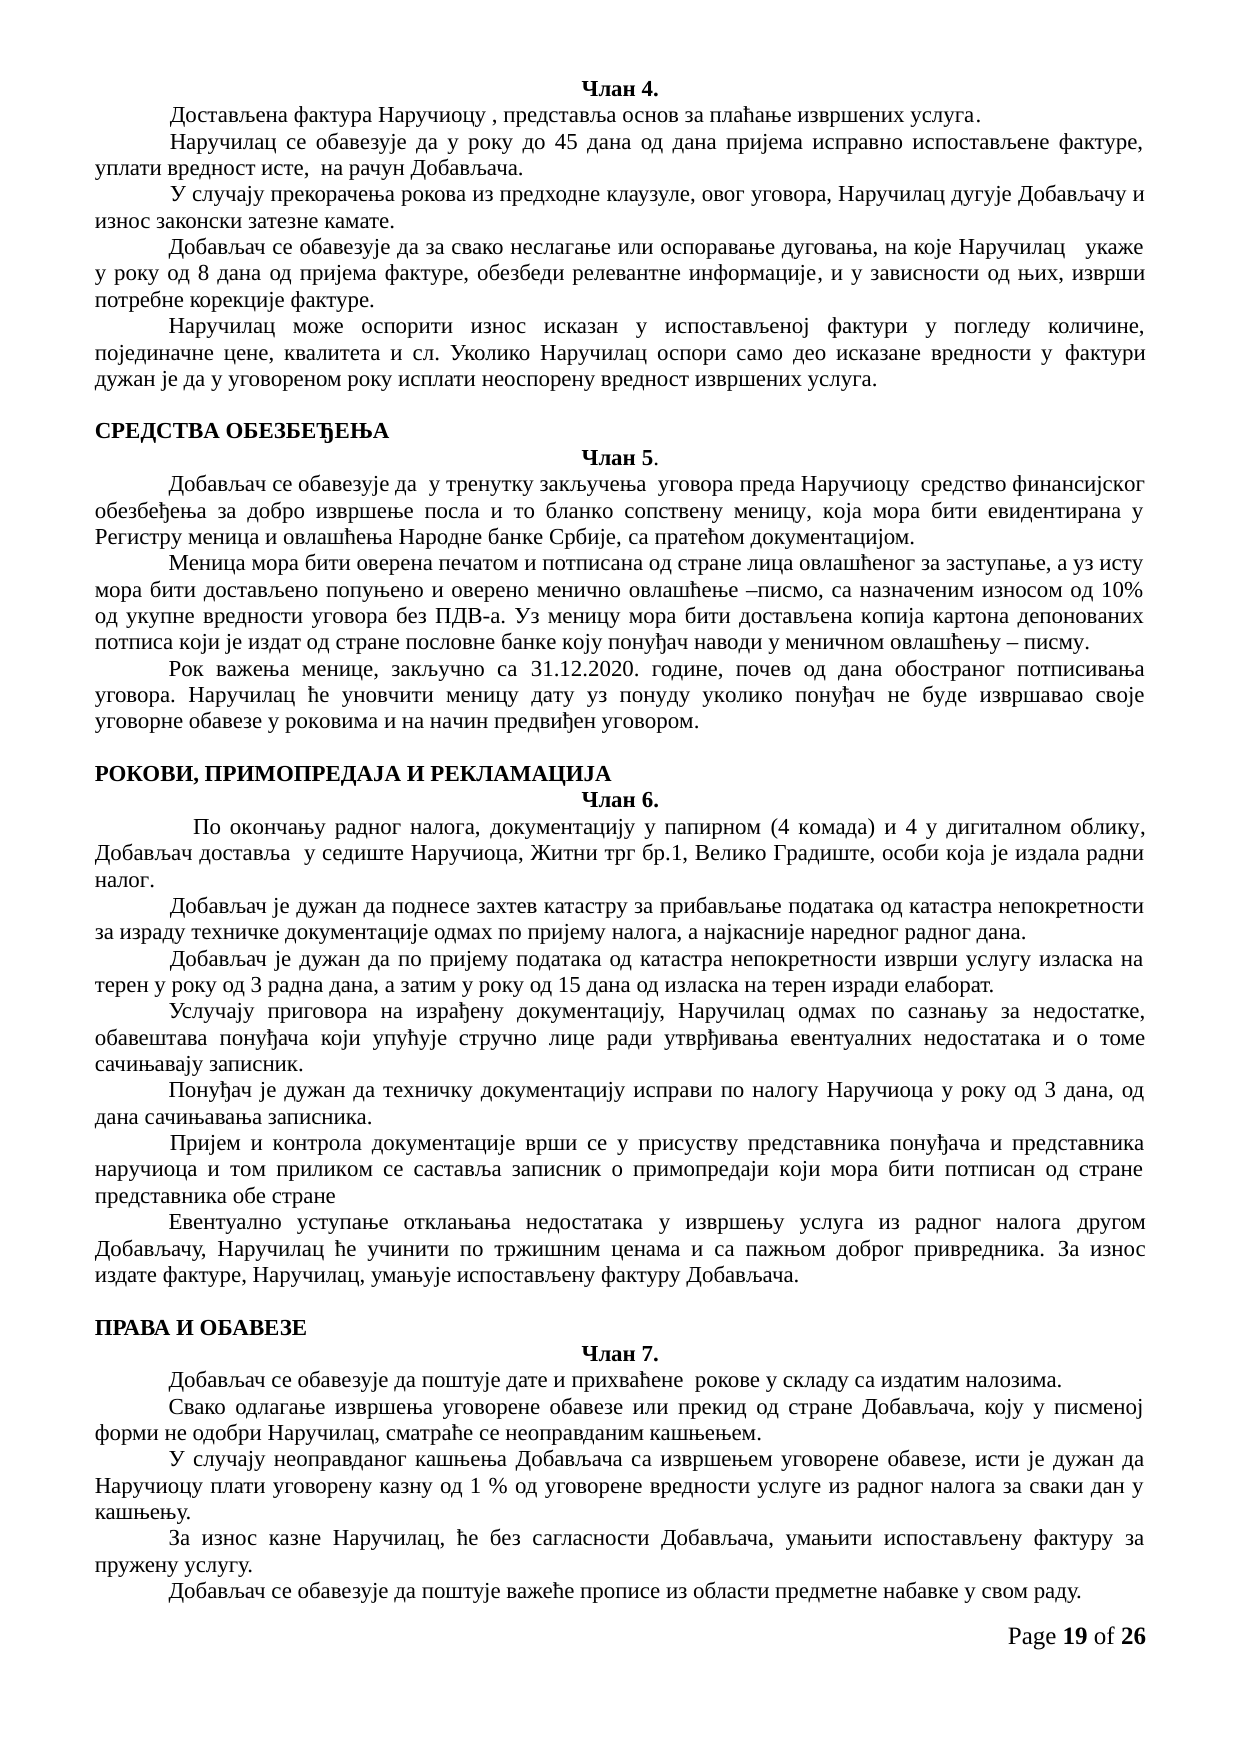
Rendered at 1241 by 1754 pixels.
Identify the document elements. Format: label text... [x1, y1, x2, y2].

text Добављач је дужан да по пријему података од катастра непокретности изврши услугу изласка на терен у року од 3 радна дана, а затим у року од 15 дана од изласка на терен изради елаборат. [94, 945, 1146, 997]
text Добављач је дужан да поднесе захтев катастру за прибављање података од катастра непокретности за израду техничке документације одмах по пријему налога, а најкасније наредног радног дана. [94, 892, 1146, 945]
text За износ казне Наручилац, ће без сагласности Добављача, умањити испостављену фактуру за пружену услугу. [94, 1524, 1146, 1577]
text Достављена фактура Наручиоцу , представља основ за плаћање извршених услуга. [94, 101, 1146, 128]
text Меница мора бити оверена печатом и потписана од стране лица овлашћеног за заступање, а уз исту мора бити достављено попуњено и оверено менично овлашћење –писмо, са назначеним износом од 10% од укупне вредности уговора без ПДВ-а. Уз меницу мора бити достављена копија картона депонованих потписа који је издат од стране пословне банке коју понуђач наводи у меничном овлашћењу – писму. [94, 549, 1146, 655]
text Добављач се обавезује да за свако неслагање или оспоравање дуговања, на које Наручилац укаже у року од 8 дана од пријема фактуре, обезбеди релевантне информације, и у зависности од њих, изврши потребне корекције фактуре. [94, 233, 1146, 312]
text Добављач се обавезује да поштује дате и прихваћене рокове у складу са издатим налозима. [94, 1366, 1146, 1393]
text Члан 6. [94, 787, 1146, 813]
text Свако одлагање извршења уговорене обавезе или прекид од стране Добављача, коју у писменој форми не одобри Наручилац, сматраће се неоправданим кашњењем. [94, 1393, 1146, 1445]
text У случају неоправданог кашњења Добављача са извршењем уговорене обавезе, исти је дужан да Наручиоцу плати уговорену казну од 1 % од уговорене вредности услуге из радног налога за сваки дан у кашњењу. [94, 1445, 1146, 1524]
text Евентуално уступање отклањања недостатака у извршењу услуга из радног налога другом Добављачу, Наручилац ће учинити по тржишним ценама и са пажњом доброг привредника. За износ издате фактуре, Наручилац, умањује испостављену фактуру Добављача. [94, 1208, 1146, 1287]
text Добављач се обавезује да у тренутку закључења уговора преда Наручиоцу средство финансијског обезбеђења за добро извршење посла и то бланко сопствену меницу, која мора бити евидентирана у Регистру меница и овлашћења Народне банке Србије, са пратећом документацијом. [94, 470, 1146, 549]
text Понуђач је дужан да техничку документацију исправи по налогу Наручиоца у року од 3 дана, од дана сачињавања записника. [94, 1076, 1146, 1129]
text СРЕДСТВА ОБЕЗБЕЂЕЊА [94, 418, 1146, 444]
text Услучају приговора на израђену документацију, Наручилац одмах по сазнању за недостатке, обавештава понуђача који упућује стручно лице ради утврђивања евентуалних недостатака и о томе сачињавају записник. [94, 997, 1146, 1076]
text Наручилац може оспорити износ исказан у испостављеној фактури у погледу количине, појединачне цене, квалитета и сл. Уколико Наручилац оспори само део исказане вредности у фактури дужан је да у уговореном року исплати неоспорену вредност извршених услуга. [94, 312, 1146, 391]
text Члан 7. [94, 1340, 1146, 1366]
text РОКОВИ, ПРИМОПРЕДАЈА И РЕКЛАМАЦИЈА [94, 760, 1146, 787]
text ПРАВА И ОБАВЕЗЕ [94, 1314, 1146, 1340]
text Пријем и контрола документације врши се у присуству представника понуђача и представника наручиоца и том приликом се саставља записник о примопредаји који мора бити потписан од стране представника обе стране [94, 1129, 1146, 1208]
text Члан 4. [94, 75, 1146, 101]
text У случају прекорачења рокова из предходне клаузуле, овог уговора, Наручилац дугује Добављачу и износ законски затезне камате. [94, 180, 1146, 233]
text Члан 5. [94, 444, 1146, 470]
text Рок важења менице, закључно са 31.12.2020. године, почев од дана обостраног потписивања уговора. Наручилац ће уновчити меницу дату уз понуду уколико понуђач не буде извршавао своје уговорне обавезе у роковима и на начин предвиђен уговором. [94, 655, 1146, 734]
text По окончању радног налога, документацију у папирном (4 комада) и 4 у дигиталном облику, Добављач доставља у седиште Наручиоца, Житни трг бр.1, Велико Градиште, особи која је издала радни налог. [94, 813, 1146, 892]
text Добављач се обавезује да поштује важеће прописе из области предметне набавке у свом раду. [94, 1577, 1146, 1603]
text Наручилац се обавезује да у року до 45 дана од дана пријема исправно испостављене фактуре, уплати вредност исте, на рачун Добављача. [94, 128, 1146, 180]
